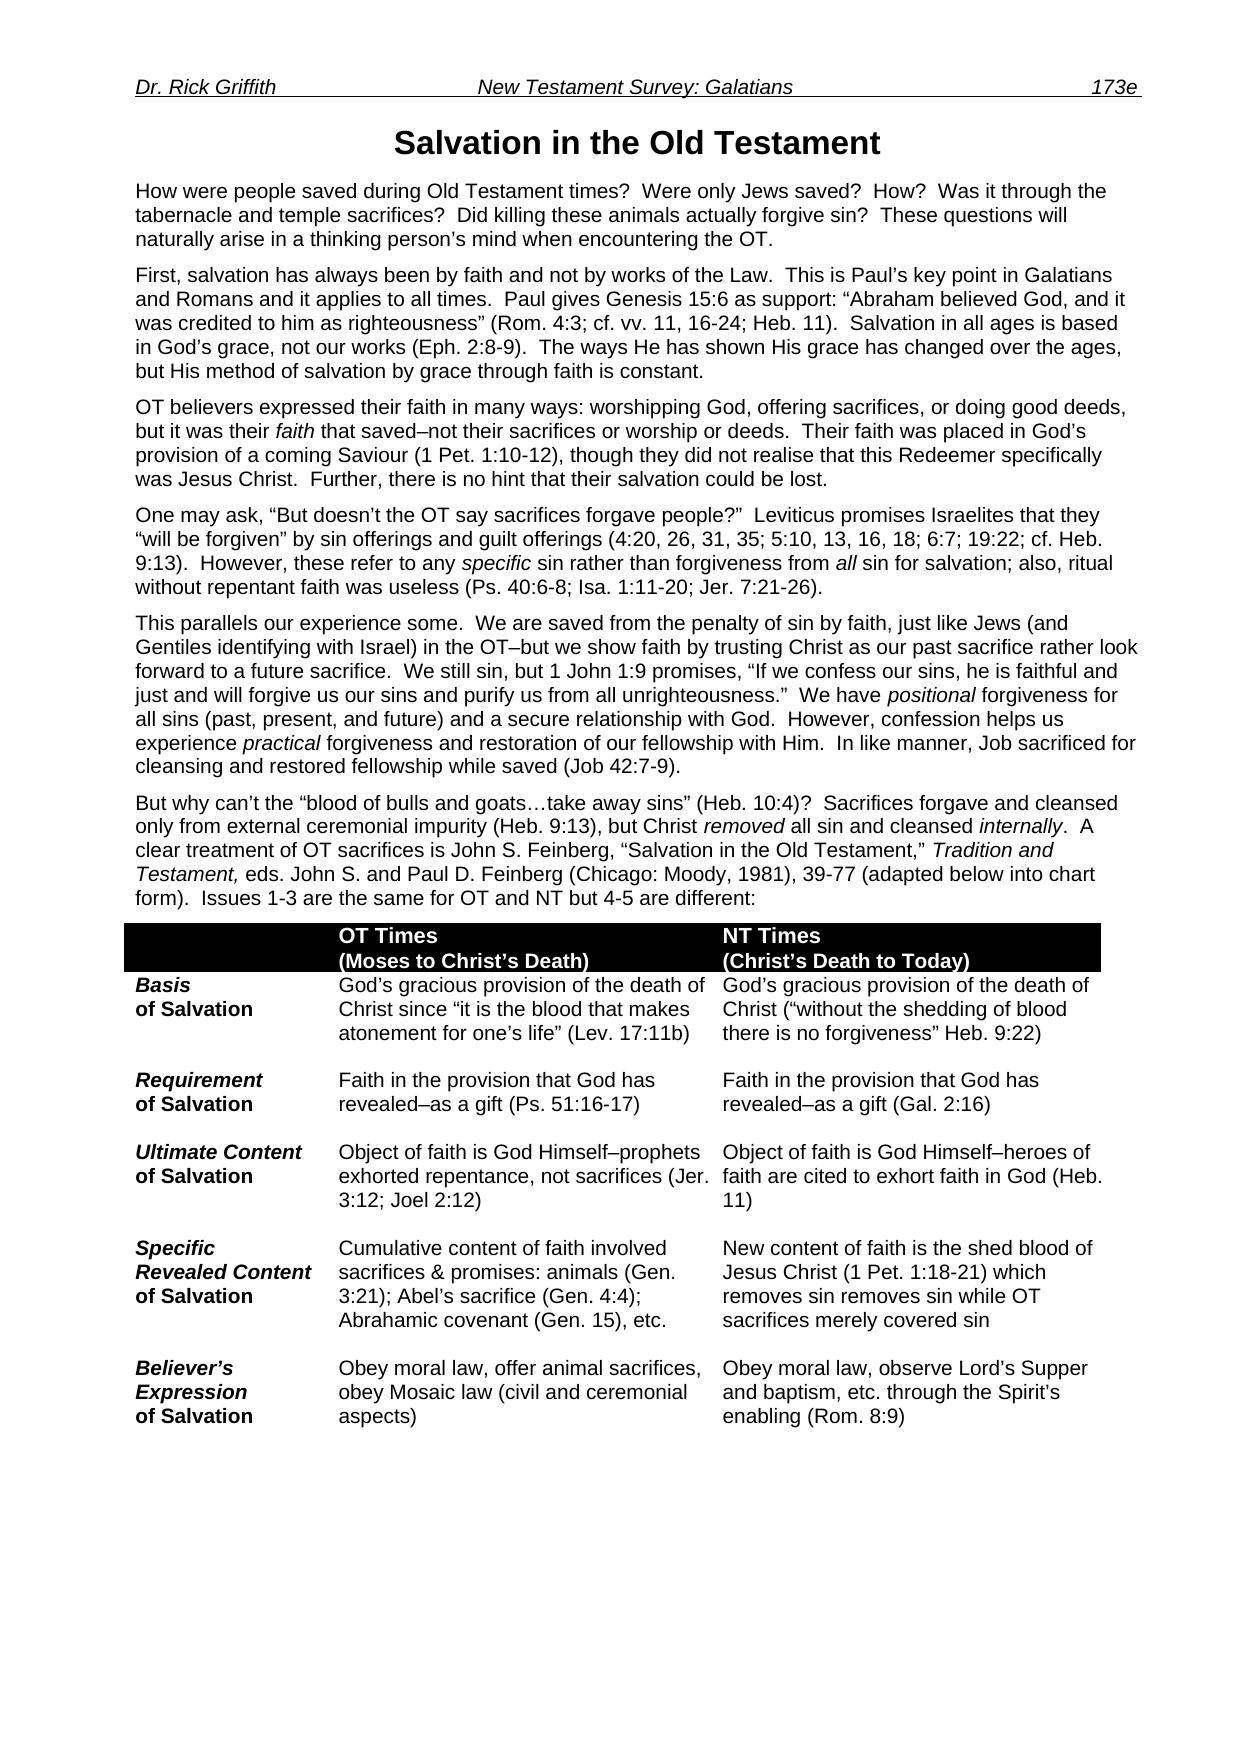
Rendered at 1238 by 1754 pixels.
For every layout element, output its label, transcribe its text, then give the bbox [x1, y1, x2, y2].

table_header OT Times (Moses to Christ’s Death) [327, 923, 711, 972]
table_cell God’s gracious provision of the death of Christ since “it is the blood that makes atonement for one’s life” (Lev. 17:11b) [327, 973, 711, 1068]
table_cell Specific Revealed Content of Salvation [124, 1236, 327, 1356]
table_cell Obey moral law, offer animal sacrifices, obey Mosaic law (civil and ceremonial aspects) [327, 1356, 711, 1428]
table_cell Object of faith is God Himself–heroes of faith are cited to exhort faith in God (Heb. 11) [711, 1140, 1101, 1236]
table_cell Basis of Salvation [124, 973, 327, 1068]
table_cell New content of faith is the shed blood of Jesus Christ (1 Pet. 1:18-21) which removes sin removes sin while OT sacrifices merely covered sin [711, 1236, 1101, 1356]
text First, salvation has always been by faith and not by works of the Law. This is Paul’s key point in Galatians and Romans and it applies to all times. Paul gives Genesis 15:6 as support: “Abraham believed God, and it was credited to him as righteousness” (Rom. 4:3; cf. vv. 11, 16-24; Heb. 11). Salvation in all ages is based in God’s grace, not our works (Eph. 2:8-9). The ways He has shown His grace has changed over the ages, but His method of salvation by grace through faith is constant. [135, 263, 1139, 383]
table_cell Obey moral law, observe Lord’s Supper and baptism, etc. through the Spirit’s enabling (Rom. 8:9) [711, 1356, 1101, 1428]
table_cell Cumulative content of faith involved sacrifices & promises: animals (Gen. 3:21); Abel’s sacrifice (Gen. 4:4); Abrahamic covenant (Gen. 15), etc. [327, 1236, 711, 1356]
text One may ask, “But doesn’t the OT say sacrifices forgave people?” Leviticus promises Israelites that they “will be forgiven” by sin offerings and guilt offerings (4:20, 26, 31, 35; 5:10, 13, 16, 18; 6:7; 19:22; cf. Heb. 9:13). However, these refer to any specific sin rather than forgiveness from all sin for salvation; also, ritual without repentant faith was useless (Ps. 40:6-8; Isa. 1:11-20; Jer. 7:21-26). [135, 503, 1139, 599]
text Salvation in the Old Testament [135, 123, 1139, 161]
text But why can’t the “blood of bulls and goats…take away sins” (Heb. 10:4)? Sacrifices forgave and cleansed only from external ceremonial impurity (Heb. 9:13), but Christ removed all sin and cleansed internally. A clear treatment of OT sacrifices is John S. Feinberg, “Salvation in the Old Testament,” Tradition and Testament, eds. John S. and Paul D. Feinberg (Chicago: Moody, 1981), 39-77 (adapted below into chart form). Issues 1-3 are the same for OT and NT but 4-5 are different: [135, 790, 1139, 910]
table_cell Faith in the provision that God has revealed–as a gift (Gal. 2:16) [711, 1068, 1101, 1140]
table_cell God’s gracious provision of the death of Christ (“without the shedding of blood there is no forgiveness” Heb. 9:22) [711, 973, 1101, 1068]
table_cell Requirement of Salvation [124, 1068, 327, 1140]
table_header [124, 923, 327, 972]
table_header NT Times (Christ’s Death to Today) [711, 923, 1101, 972]
table_cell Object of faith is God Himself–prophets exhorted repentance, not sacrifices (Jer. 3:12; Joel 2:12) [327, 1140, 711, 1236]
text How were people saved during Old Testament times? Were only Jews saved? How? Was it through the tabernacle and temple sacrifices? Did killing these animals actually forgive sin? These questions will naturally arise in a thinking person’s mind when encountering the OT. [135, 179, 1139, 251]
table_cell Believer’s Expression of Salvation [124, 1356, 327, 1428]
table_cell Ultimate Content of Salvation [124, 1140, 327, 1236]
text OT believers expressed their faith in many ways: worshipping God, offering sacrifices, or doing good deeds, but it was their faith that saved–not their sacrifices or worship or deeds. Their faith was placed in God’s provision of a coming Saviour (1 Pet. 1:10-12), though they did not realise that this Redeemer specifically was Jesus Christ. Further, there is no hint that their salvation could be lost. [135, 395, 1139, 491]
table_cell Faith in the provision that God has revealed–as a gift (Ps. 51:16-17) [327, 1068, 711, 1140]
text This parallels our experience some. We are saved from the penalty of sin by faith, just like Jews (and Gentiles identifying with Israel) in the OT–but we show faith by trusting Christ as our past sacrifice rather look forward to a future sacrifice. We still sin, but 1 John 1:9 promises, “If we confess our sins, he is faithful and just and will forgive us our sins and purify us from all unrighteousness.” We have positional forgiveness for all sins (past, present, and future) and a secure relationship with God. However, confession helps us experience practical forgiveness and restoration of our fellowship with Him. In like manner, Job sacrificed for cleansing and restored fellowship while saved (Job 42:7-9). [135, 611, 1139, 778]
